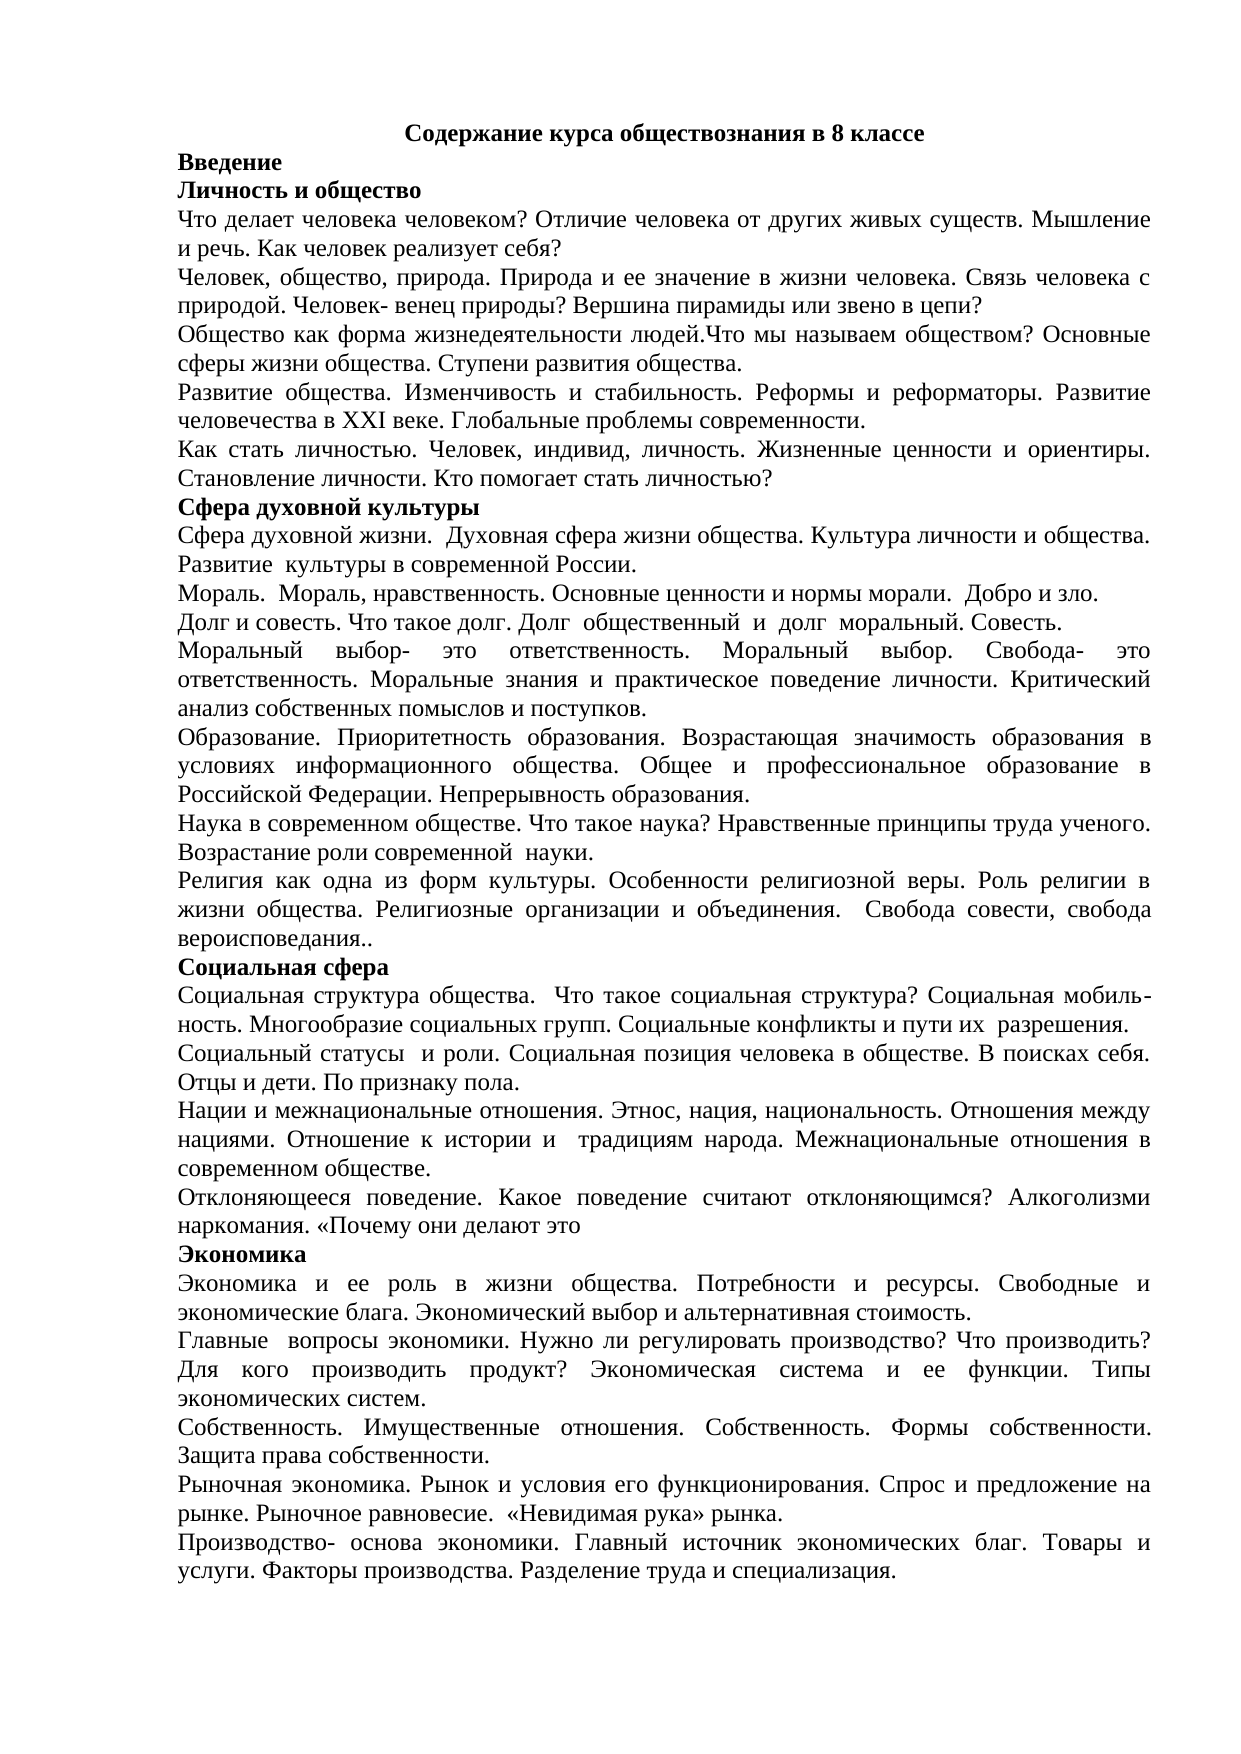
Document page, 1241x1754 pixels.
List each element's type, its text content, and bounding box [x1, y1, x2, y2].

text Моральный выбор- это ответственность. Моральный выбор. Свобода- это ответственность. Моральные знания и практическое поведение личности. Критический анализ собственных помыслов и поступков. [177, 636, 1152, 722]
text Долг и совесть. Что такое долг. Долг общественный и долг моральный. Совесть. [177, 607, 1152, 636]
text Нации и межнациональные отношения. Этнос, нация, национальность. Отношения между нациями. Отношение к истории и традициям народа. Межнациональные отношения в современном обществе. [177, 1096, 1152, 1182]
text Введение [177, 147, 1152, 176]
text Экономика [177, 1239, 1152, 1268]
text Экономика и ее роль в жизни общества. Потребности и ресурсы. Свободные и экономические блага. Экономический выбор и альтернативная стоимость. [177, 1268, 1152, 1326]
text Сфера духовной культуры [177, 492, 1152, 521]
text Мораль. Мораль, нравственность. Основные ценности и нормы морали. Добро и зло. [177, 578, 1152, 607]
text Личность и общество [177, 176, 1152, 204]
text Как стать личностью. Человек, индивид, личность. Жизненные ценности и ориентиры. Становление личности. Кто помогает стать личностью? [177, 434, 1152, 492]
text Человек, общество, природа. Природа и ее значение в жизни человека. Связь человека с природой. Человек- венец природы? Вершина пирамиды или звено в цепи? [177, 262, 1152, 319]
text Наука в современном обществе. Что такое наука? Нравственные принципы труда ученого. Возрастание роли современной науки. [177, 808, 1152, 866]
text Социальная сфера [177, 952, 1152, 981]
text Общество как форма жизнедеятельности людей.Что мы называем обществом? Основные сферы жизни общества. Ступени развития общества. [177, 319, 1152, 377]
text Что делает человека человеком? Отличие человека от других живых существ. Мышление и речь. Как человек реализует себя? [177, 204, 1152, 262]
text Социальный статусы и роли. Социальная позиция человека в обществе. В поисках себя. Отцы и дети. По признаку пола. [177, 1038, 1152, 1096]
text Развитие общества. Изменчивость и стабильность. Реформы и реформаторы. Развитие человечества в XXI веке. Глобальные проблемы современности. [177, 377, 1152, 434]
text Отклоняющееся поведение. Какое поведение считают отклоняющимся? Алкоголизми наркомания. «Почему они делают это [177, 1182, 1152, 1239]
text Главные вопросы экономики. Нужно ли регулировать производство? Что производить? Для кого производить продукт? Экономическая система и ее функции. Типы экономических систем. [177, 1326, 1152, 1412]
text Производство- основа экономики. Главный источник экономических благ. Товары и услуги. Факторы производства. Разделение труда и специализация. [177, 1527, 1152, 1584]
text Сфера духовной жизни. Духовная сфера жизни общества. Культура личности и общества. Развитие культуры в современной России. [177, 521, 1152, 578]
text Рыночная экономика. Рынок и условия его функционирования. Спрос и предложение на рынке. Рыночное равновесие. «Невидимая рука» рынка. [177, 1469, 1152, 1527]
text Собственность. Имущественные отношения. Собственность. Формы собственности. Защита права собственности. [177, 1412, 1152, 1469]
text Образование. Приоритетность образования. Возрастающая значимость образования в условиях информационного общества. Общее и профессиональное образование в Российской Федерации. Непрерывность образования. [177, 722, 1152, 808]
text Социальная структура общества. Что такое социальная структура? Социальная мобильность. Многообразие социальных групп. Социальные конфликты и пути их разрешения. [177, 981, 1152, 1038]
text Религия как одна из форм культуры. Особенности религиозной веры. Роль религии в жизни общества. Религиозные организации и объединения. Свобода совести, свобода вероисповедания.. [177, 866, 1152, 952]
text Содержание курса обществознания в 8 классе [177, 118, 1152, 147]
